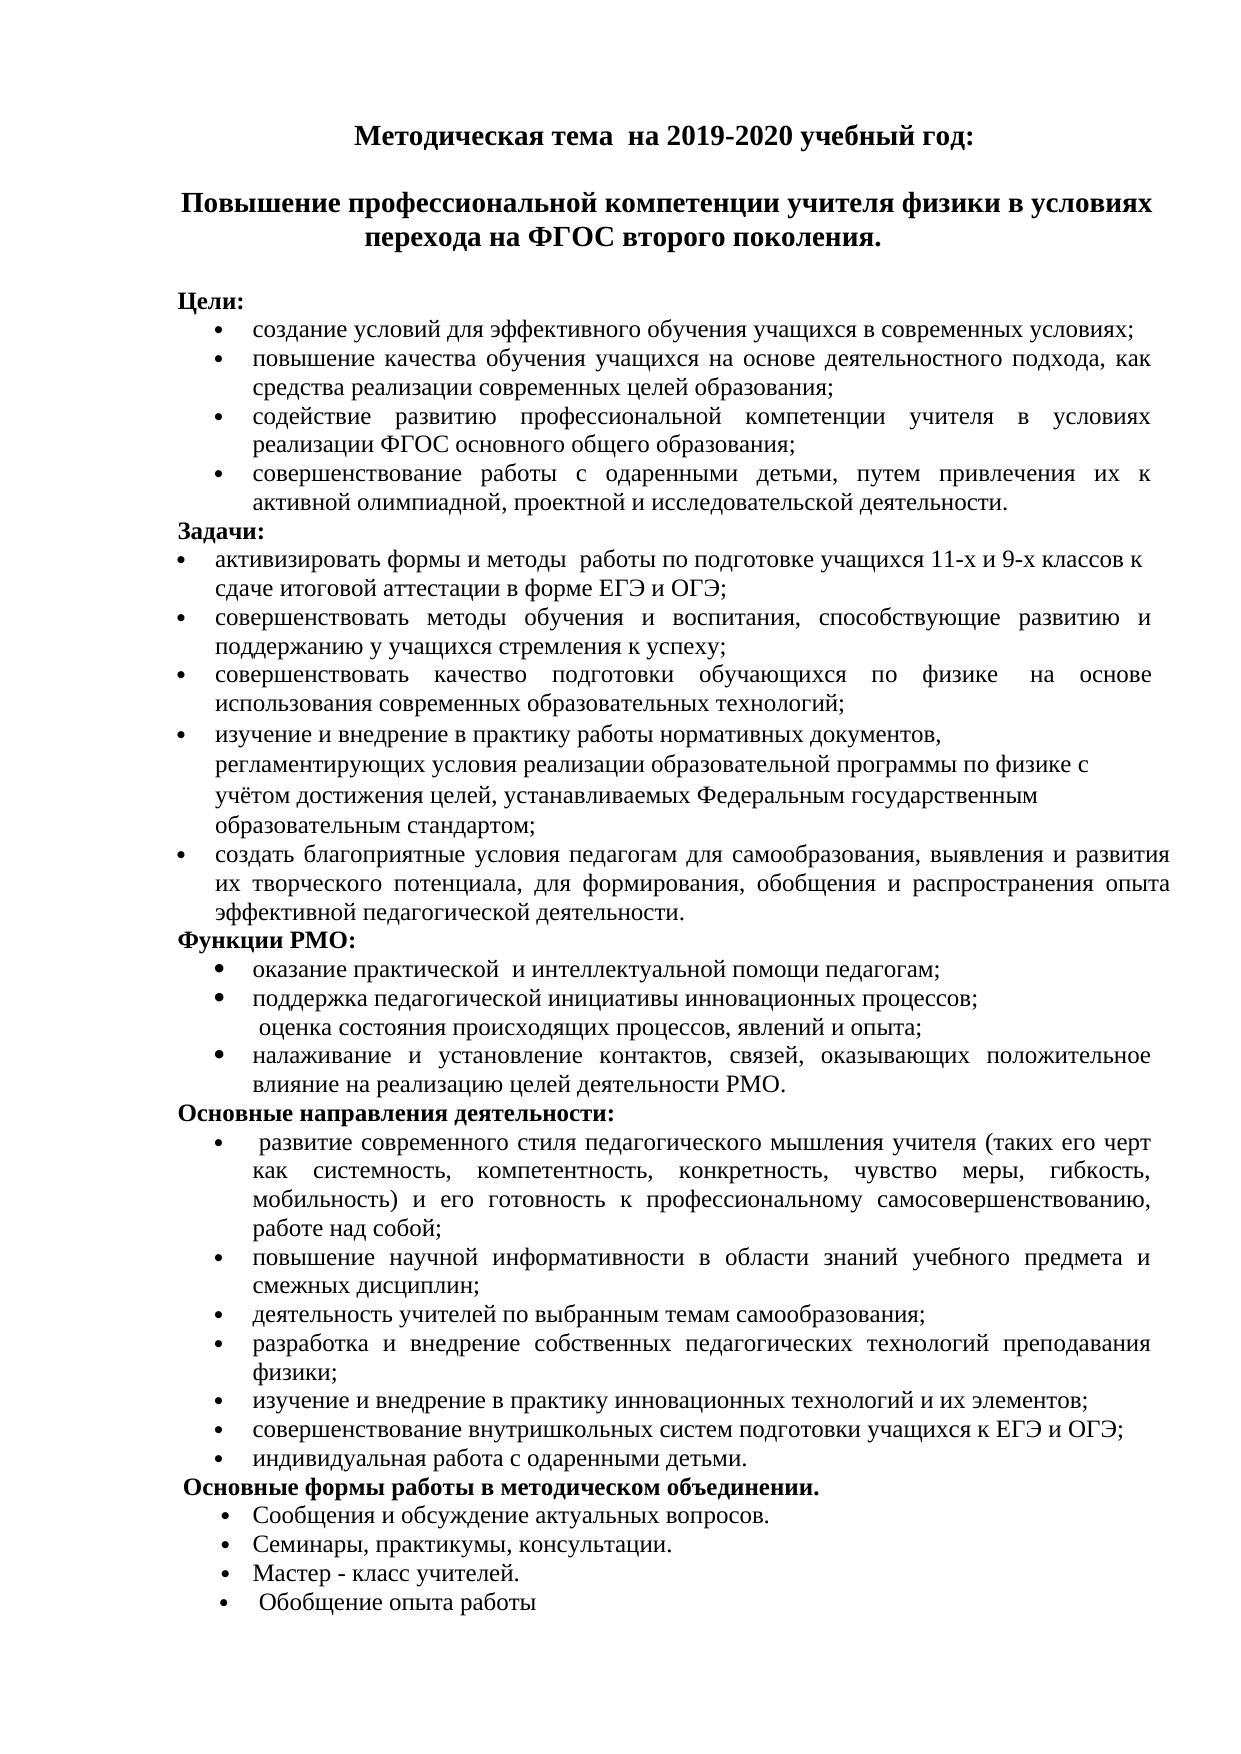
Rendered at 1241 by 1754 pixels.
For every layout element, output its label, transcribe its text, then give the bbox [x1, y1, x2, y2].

list Обобщение опыта работы [220, 1587, 1152, 1615]
list совершенствовать методы обучения и воспитания, способствующие развитию и поддержанию у учащихся стремления к успеху; [177, 602, 1152, 659]
text Задачи: [177, 516, 1152, 544]
list развитие современного стиля педагогического мышления учителя (таких его черт как системность, компетентность, конкретность, чувство меры, гибкость, мобильность) и его готовность к профессиональному самосовершенствованию, работе над собой; [215, 1127, 1152, 1242]
list изучение и внедрение в практику инновационных технологий и их элементов; [215, 1385, 1152, 1414]
text Функции РМО: [177, 925, 1152, 954]
list разработка и внедрение собственных педагогических технологий преподавания физики; [215, 1328, 1152, 1385]
list деятельность учителей по выбранным темам самообразования; [215, 1299, 1152, 1328]
list оказание практической и интеллектуальной помощи педагогам; [215, 954, 1152, 983]
list совершенствование внутришкольных систем подготовки учащихся к ЕГЭ и ОГЭ; [215, 1414, 1152, 1443]
list совершенствование работы с одаренными детьми, путем привлечения их к активной олимпиадной, проектной и исследовательской деятельности. [215, 458, 1152, 516]
list создание условий для эффективного обучения учащихся в современных условиях; [215, 314, 1152, 343]
text Цели: [177, 286, 1152, 314]
list совершенствовать качество подготовки обучающихся по физике на основе использования современных образовательных технологий; [177, 659, 1152, 717]
text Методическая тема на 2019-2020 учебный год: [177, 118, 1152, 152]
list активизировать формы и методы работы по подготовке учащихся 11-х и 9-х классов к сдаче итоговой аттестации в форме ЕГЭ и ОГЭ; [177, 544, 1171, 602]
text Основные направления деятельности: [177, 1098, 1152, 1127]
text Основные формы работы в методическом объединении. [183, 1472, 1152, 1500]
text оценка состояния происходящих процессов, явлений и опыта; [252, 1012, 1152, 1040]
list содействие развитию профессиональной компетенции учителя в условиях реализации ФГОС основного общего образования; [215, 401, 1152, 458]
list создать благоприятные условия педагогам для самообразования, выявления и развития их творческого потенциала, для формирования, обобщения и распространения опыта эффективной педагогической деятельности. [177, 839, 1171, 925]
list индивидуальная работа с одаренными детьми. [215, 1443, 1152, 1472]
list изучение и внедрение в практику работы нормативных документов, регламентирующих условия реализации образовательной программы по физике с учётом достижения целей, устанавливаемых Федеральным государственным образовательным стандартом; [177, 717, 1152, 839]
list повышение научной информативности в области знаний учебного предмета и смежных дисциплин; [215, 1242, 1152, 1299]
list поддержка педагогической инициативы инновационных процессов; [215, 983, 1152, 1012]
text Повышение профессиональной компетенции учителя физики в условиях перехода на ФГОС второго поколения. [89, 185, 1157, 252]
list Мастер - класс учителей. [220, 1558, 1152, 1587]
list повышение качества обучения учащихся на основе деятельностного подхода, как средства реализации современных целей образования; [215, 343, 1152, 401]
list Семинары, практикумы, консультации. [220, 1529, 1152, 1558]
list налаживание и установление контактов, связей, оказывающих положительное влияние на реализацию целей деятельности РМО. [215, 1040, 1152, 1098]
list Сообщения и обсуждение актуальных вопросов. [220, 1500, 1152, 1529]
